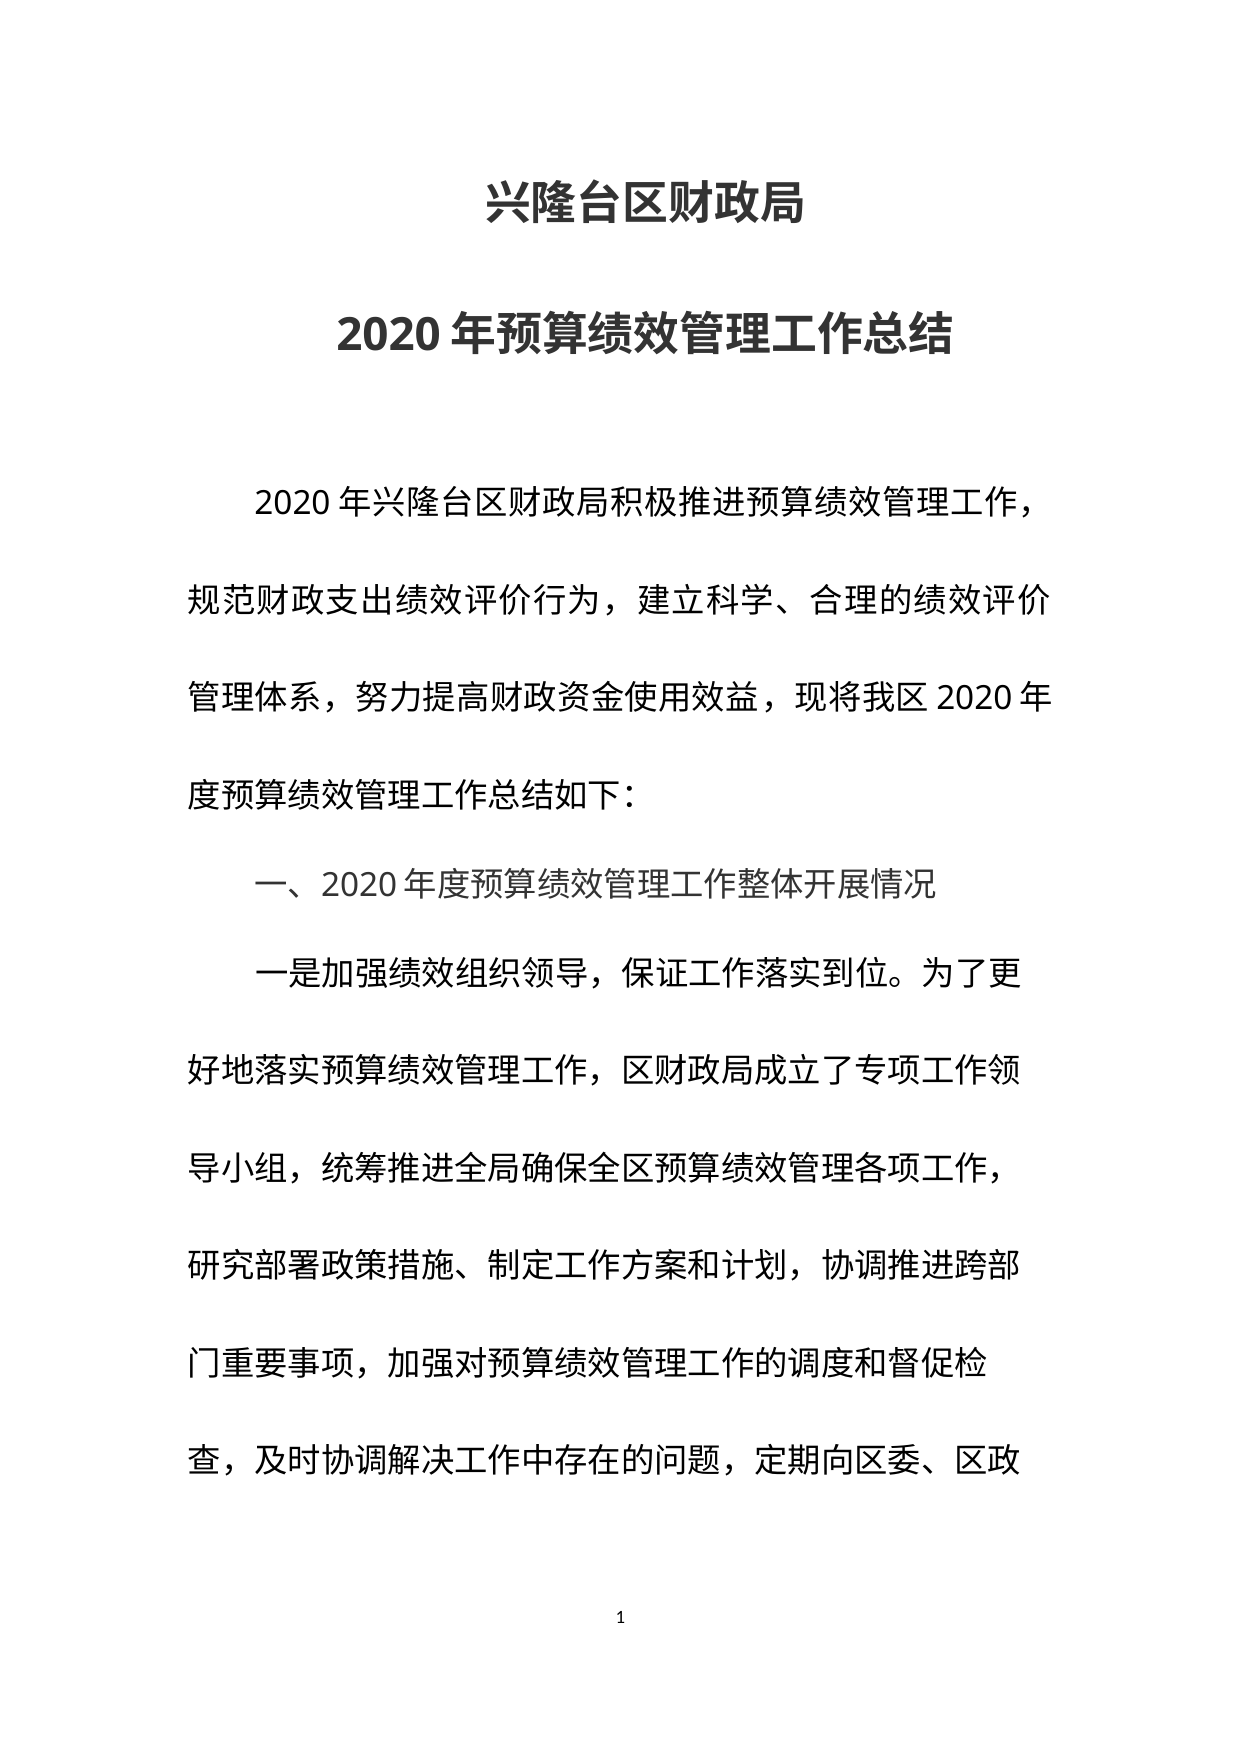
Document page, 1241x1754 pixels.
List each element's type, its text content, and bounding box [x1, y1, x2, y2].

text 2020年预算绩效管理工作总结 [187, 282, 1053, 379]
text 2020年兴隆台区财政局积极推进预算绩效管理工作，规范财政支出绩效评价行为，建立科学、合理的绩效评价管理体系，努力提高财政资金使用效益，现将我区2020年度预算绩效管理工作总结如下： [187, 467, 1053, 825]
text 兴隆台区财政局 [187, 151, 1053, 248]
text 一、2020年度预算绩效管理工作整体开展情况 [187, 849, 1053, 914]
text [187, 938, 1053, 1491]
